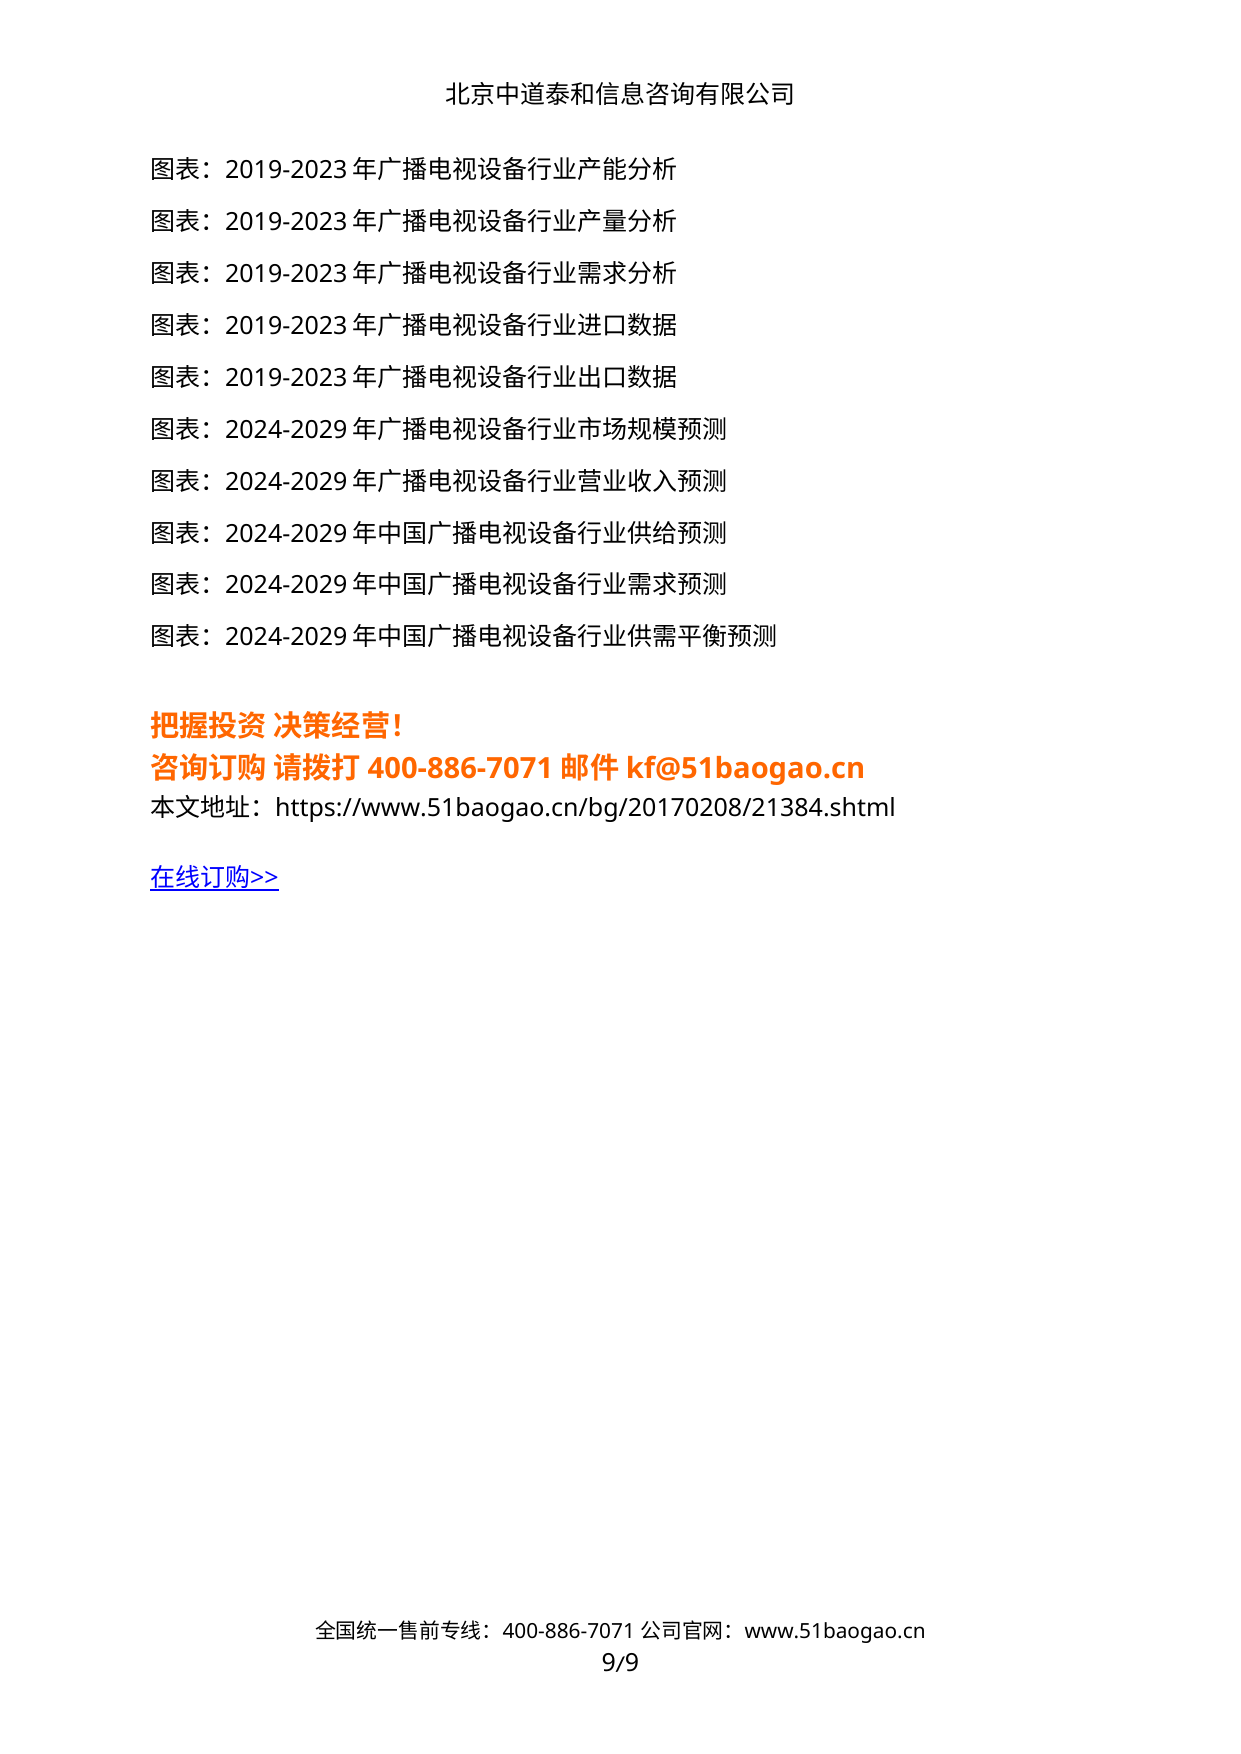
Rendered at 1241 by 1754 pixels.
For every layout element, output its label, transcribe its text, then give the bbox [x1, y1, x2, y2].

text 图表：2019-2023年广播电视设备行业产能分析 [150, 150, 1090, 186]
text 图表：2024-2029年中国广播电视设备行业供需平衡预测 [150, 617, 1090, 653]
text 图表：2024-2029年中国广播电视设备行业需求预测 [150, 565, 1090, 601]
text 图表：2019-2023年广播电视设备行业出口数据 [150, 357, 1090, 394]
text 图表：2024-2029年广播电视设备行业市场规模预测 [150, 409, 1090, 446]
text 图表：2024-2029年广播电视设备行业营业收入预测 [150, 461, 1090, 497]
text 图表：2024-2029年中国广播电视设备行业供给预测 [150, 513, 1090, 549]
text 在线订购>> [150, 824, 1090, 894]
text 图表：2019-2023年广播电视设备行业进口数据 [150, 306, 1090, 342]
text 把握投资 决策经营！咨询订购 请拨打 400-886-7071 邮件 kf@51baogao.cn本文地址：https://www.51baogao.cn/bg/20170208/21384.shtml [150, 669, 1090, 824]
text 图表：2019-2023年广播电视设备行业需求分析 [150, 254, 1090, 290]
text 图表：2019-2023年广播电视设备行业产量分析 [150, 202, 1090, 238]
